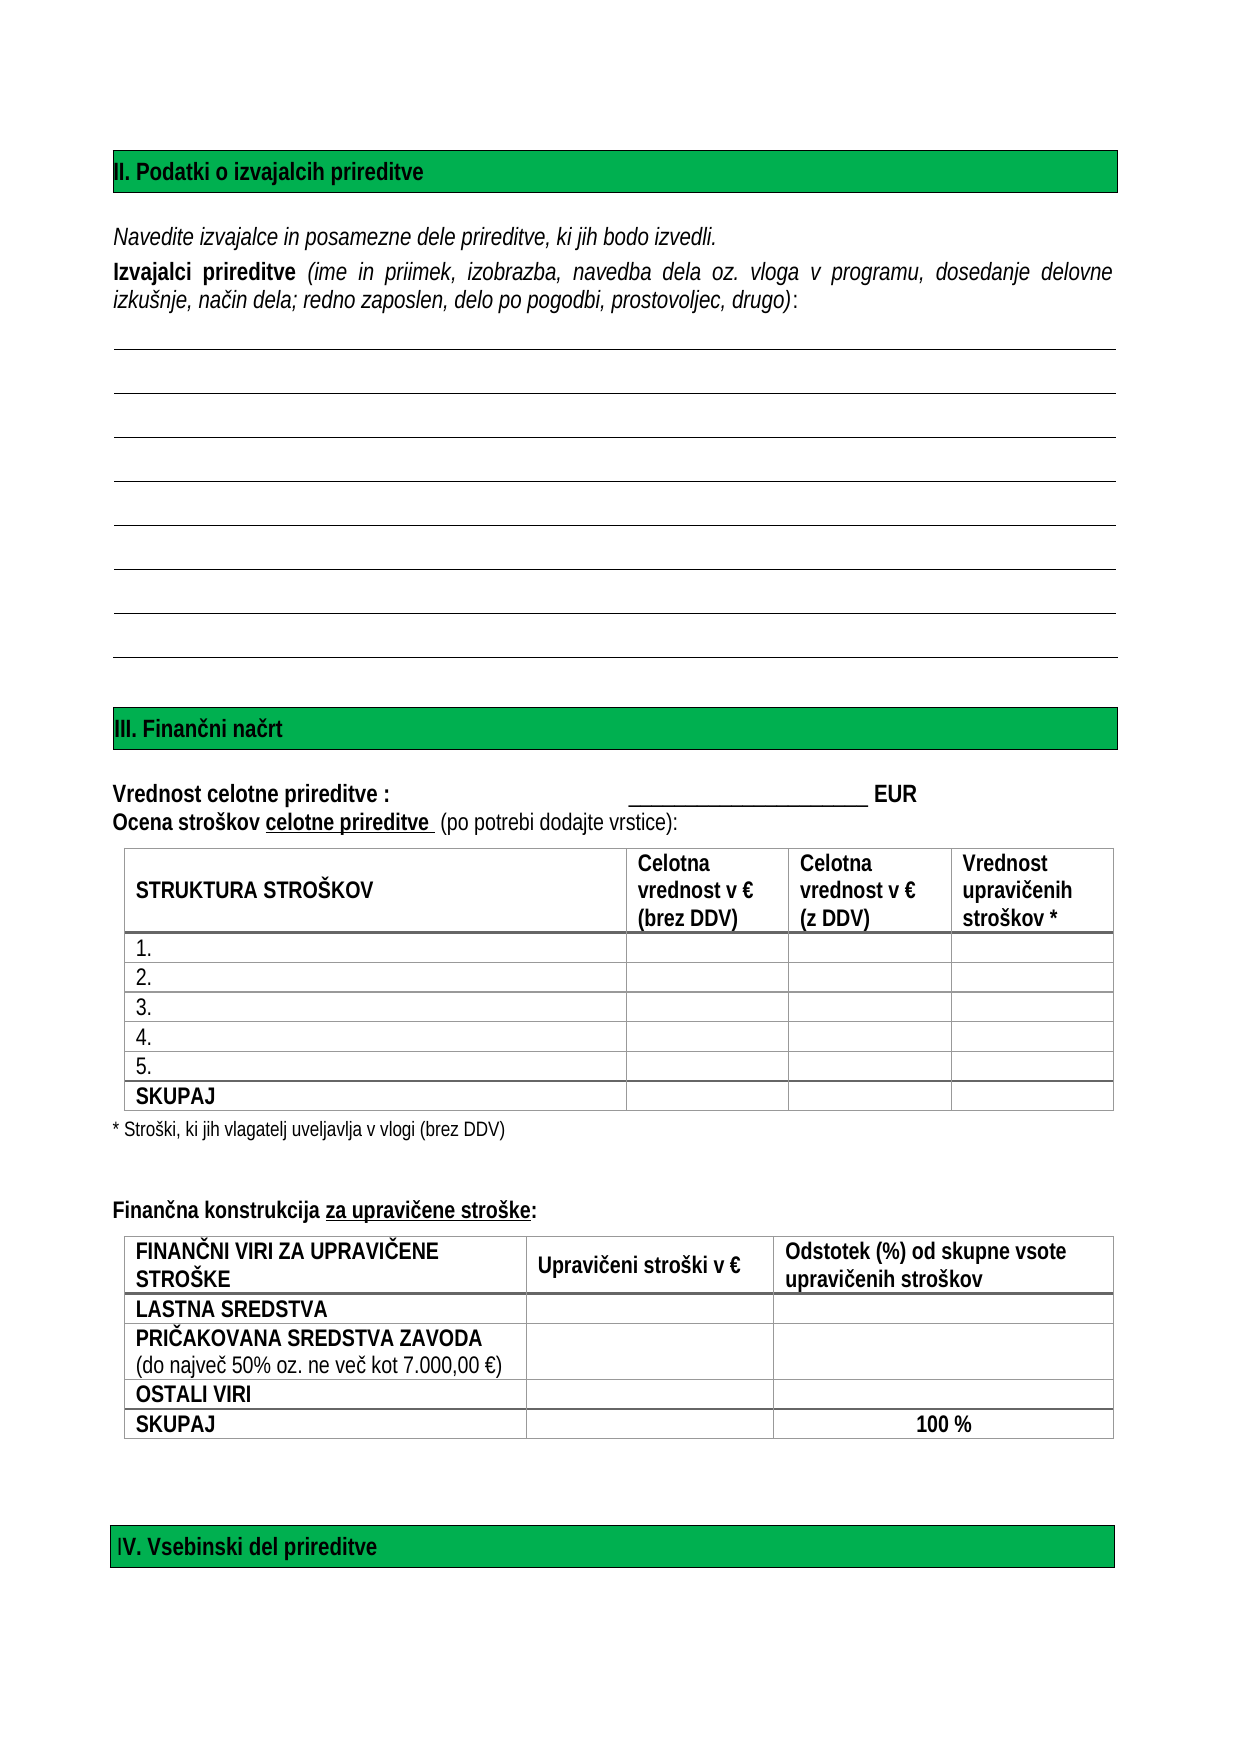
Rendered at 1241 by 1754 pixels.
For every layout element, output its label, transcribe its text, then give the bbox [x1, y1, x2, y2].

table_cell [774, 1380, 1113, 1408]
table_cell [627, 963, 788, 991]
table_cell [627, 993, 788, 1021]
table_cell [627, 1082, 788, 1110]
table_cell [789, 934, 951, 962]
table_cell 5. [125, 1052, 626, 1080]
table_cell Navedite izvajalce in posamezne dele prireditve, ki jih bodo izvedli. [113, 193, 1117, 251]
table_cell [527, 1295, 773, 1323]
table_cell [952, 934, 1113, 962]
table_cell SKUPAJ [125, 1082, 626, 1110]
table_cell [789, 1052, 951, 1080]
text Ocena stroškov celotne prireditve (po potrebi dodajte vrstice): [112, 808, 1128, 835]
table_cell [952, 993, 1113, 1021]
table_cell [774, 1295, 1113, 1323]
table_header FINANČNI VIRI ZA UPRAVIČENE STROŠKE [125, 1237, 526, 1292]
text Vrednost celotne prireditve : _____________________ EUR [112, 779, 1128, 808]
table_cell LASTNA SREDSTVA [125, 1295, 526, 1323]
table_cell OSTALI VIRI [125, 1380, 526, 1408]
table_cell 1. [125, 934, 626, 962]
table_cell [627, 934, 788, 962]
table_cell [627, 1052, 788, 1080]
table_cell PRIČAKOVANA SREDSTVA ZAVODA (do največ 50% oz. ne več kot 7.000,00 €) [125, 1324, 526, 1379]
table_header Odstotek (%) od skupne vsote upravičenih stroškov [774, 1237, 1113, 1292]
table_cell [113, 437, 1117, 481]
table_header Celotna vrednost v € (z DDV) [789, 849, 951, 931]
table_header III. Finančni načrt [114, 708, 1117, 749]
table_header STRUKTURA STROŠKOV [125, 849, 626, 931]
table_cell [113, 569, 1117, 613]
table_cell [527, 1324, 773, 1379]
table_cell [789, 1022, 951, 1051]
table_cell [952, 1022, 1113, 1051]
table_cell II. Podatki o izvajalcih prireditve [114, 151, 1117, 192]
table_cell [527, 1380, 773, 1408]
table_cell [789, 1082, 951, 1110]
table_cell 100 % [774, 1410, 1113, 1438]
table_header IV. Vsebinski del prireditve [111, 1526, 1114, 1567]
table_cell [952, 1052, 1113, 1080]
table_cell Izvajalci prireditve (ime in priimek, izobrazba, navedba dela oz. vloga v programu, dosedanje delovne izkušnje, način dela; redno zaposlen, delo po pogodbi, prostovoljec, drugo): [113, 251, 1117, 349]
table_cell SKUPAJ [125, 1410, 526, 1438]
table_cell 2. [125, 963, 626, 991]
table_cell [952, 1082, 1113, 1110]
table_cell [789, 963, 951, 991]
table_header Vrednost upravičenih stroškov * [952, 849, 1113, 931]
table_cell [789, 993, 951, 1021]
table_cell [627, 1022, 788, 1051]
table_cell [113, 481, 1117, 525]
table_cell 3. [125, 993, 626, 1021]
table_cell [952, 963, 1113, 991]
table_cell [113, 525, 1117, 569]
table_cell [113, 613, 1117, 657]
table_header Celotna vrednost v € (brez DDV) [627, 849, 788, 931]
table_cell [113, 349, 1117, 393]
table_cell 4. [125, 1022, 626, 1051]
table_cell [774, 1324, 1113, 1379]
table_cell [113, 393, 1117, 437]
table_header Upravičeni stroški v € [527, 1237, 773, 1292]
text Finančna konstrukcija za upravičene stroške: [112, 1196, 1128, 1223]
table_cell [527, 1410, 773, 1438]
text * Stroški, ki jih vlagatelj uveljavlja v vlogi (brez DDV) [112, 1117, 1128, 1141]
